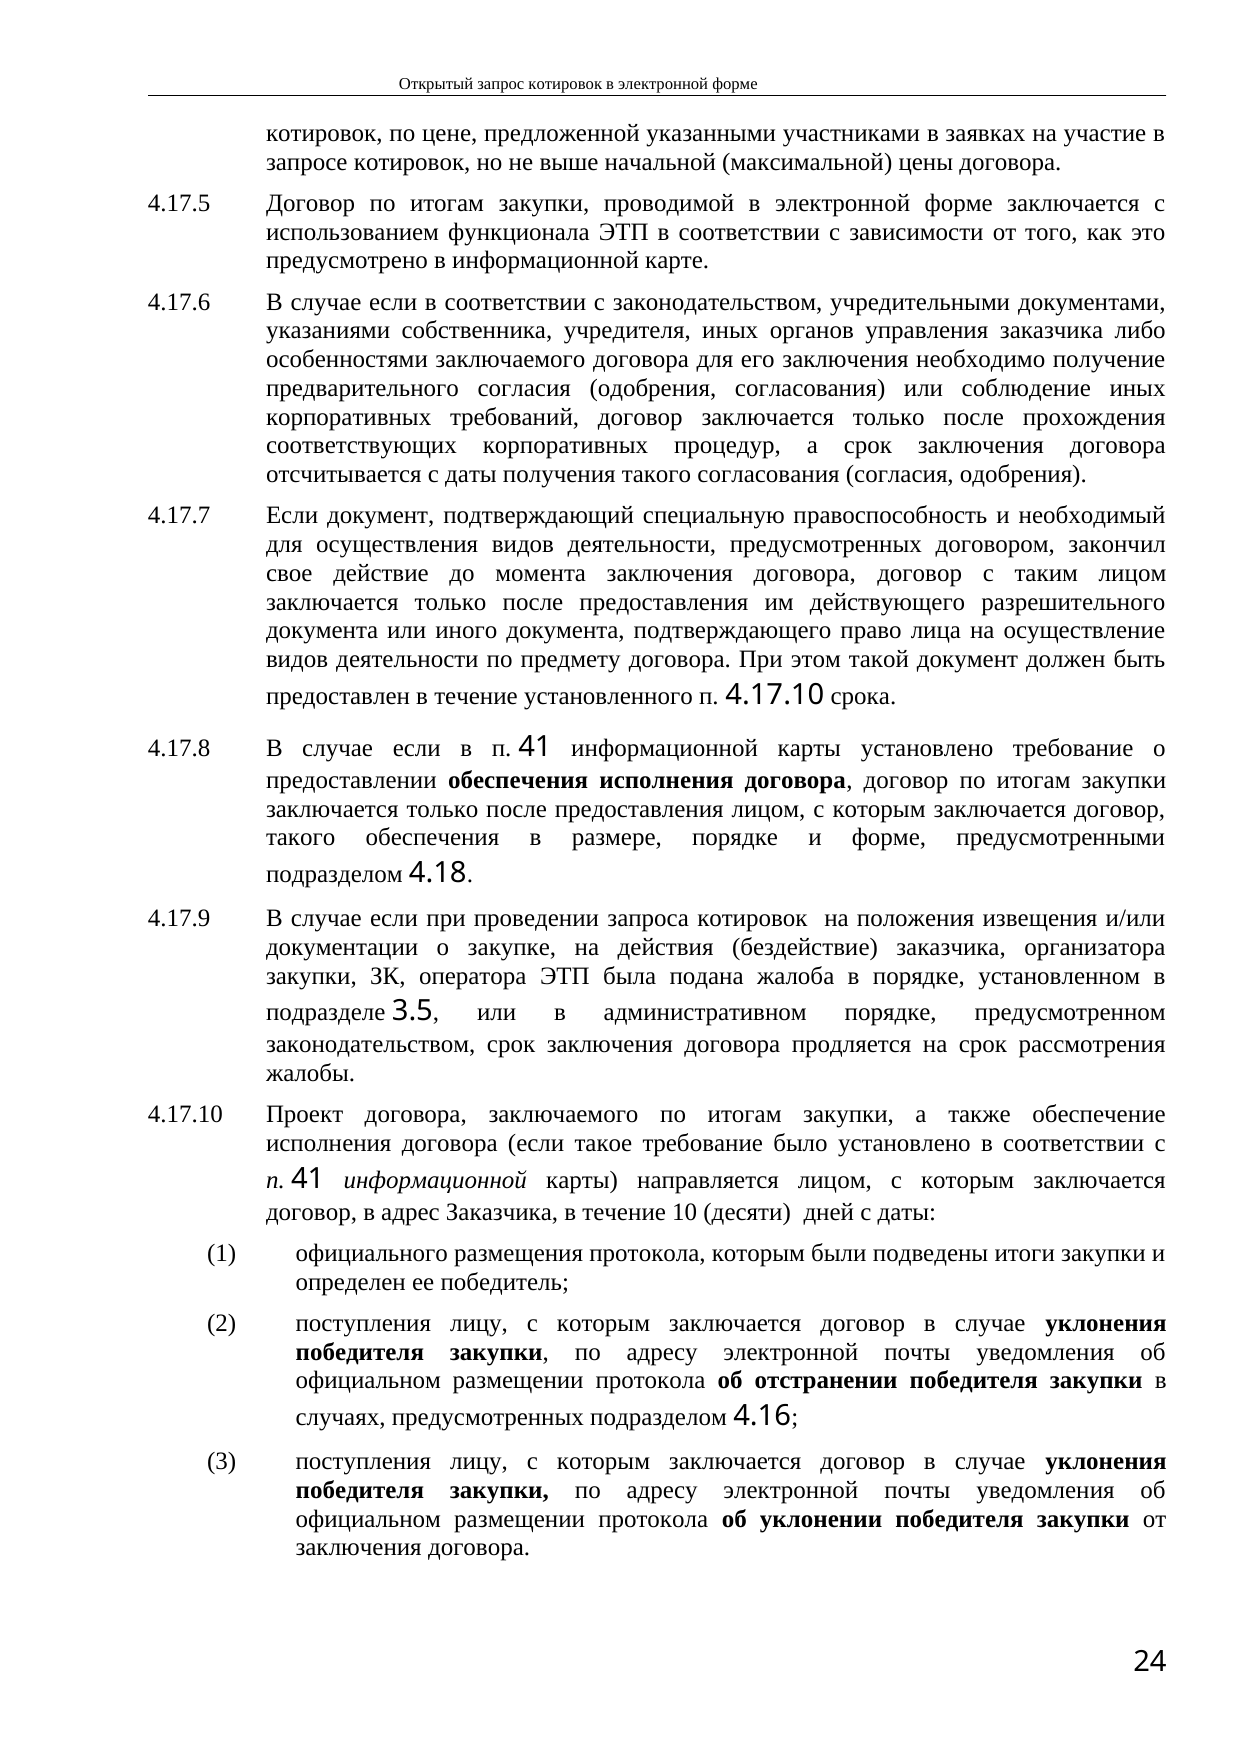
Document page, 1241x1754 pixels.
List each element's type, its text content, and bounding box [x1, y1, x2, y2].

text Договор по итогам закупки, проводимой в электронной форме заключается с использованием функционала ЭТП в соответствии с зависимости от того, как это предусмотрено в информационной карте. [148, 188, 1166, 274]
text В случае если при проведении запроса котировок на положения извещения и/или документации о закупке, на действия (бездействие) заказчика, организатора закупки, ЗК, оператора ЭТП была подана жалоба в порядке, установленном в подразделе 3.5, или в административном порядке, предусмотренном законодательством, срок заключения договора продляется на срок рассмотрения жалобы. [148, 903, 1166, 1087]
text поступления лицу, с которым заключается договор в случае уклонения победителя закупки, по адресу электронной почты уведомления об официальном размещении протокола об отстранении победителя закупки в случаях, предусмотренных подразделом 4.16; [207, 1308, 1166, 1434]
text В случае если в п. 35 информационной карты установлено требование о предоставлении обеспечения исполнения договора, договор по итогам закупки заключается только после предоставления лицом, с которым заключается договор, такого обеспечения в размере, порядке и форме, предусмотренными подразделом 4.18. [148, 725, 1166, 891]
text поступления лицу, с которым заключается договор в случае уклонения победителя закупки, по адресу электронной почты уведомления об официальном размещении протокола об уклонении победителя закупки от заключения договора. [207, 1446, 1166, 1561]
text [148, 118, 1166, 176]
text Если документ, подтверждающий специальную правоспособность и необходимый для осуществления видов деятельности, предусмотренных договором, закончил свое действие до момента заключения договора, договор с таким лицом заключается только после предоставления им действующего разрешительного документа или иного документа, подтверждающего право лица на осуществление видов деятельности по предмету договора. При этом такой документ должен быть предоставлен в течение установленного п. 4.17.10 срока. [148, 501, 1166, 713]
text В случае если в соответствии с законодательством, учредительными документами, указаниями собственника, учредителя, иных органов управления заказчика либо особенностями заключаемого договора для его заключения необходимо получение предварительного согласия (одобрения, согласования) или соблюдение иных корпоративных требований, договор заключается только после прохождения соответствующих корпоративных процедур, а срок заключения договора отсчитывается с даты получения такого согласования (согласия, одобрения). [148, 287, 1166, 488]
text официального размещения протокола, которым были подведены итоги закупки и определен ее победитель; [207, 1238, 1166, 1295]
text Проект договора, заключаемого по итогам закупки, а также обеспечение исполнения договора (если такое требование было установлено в соответствии с п. 35 информационной карты) направляется лицом, с которым заключается договор, в адрес Заказчика, в течение 10 (десяти) дней с даты: [148, 1099, 1166, 1225]
